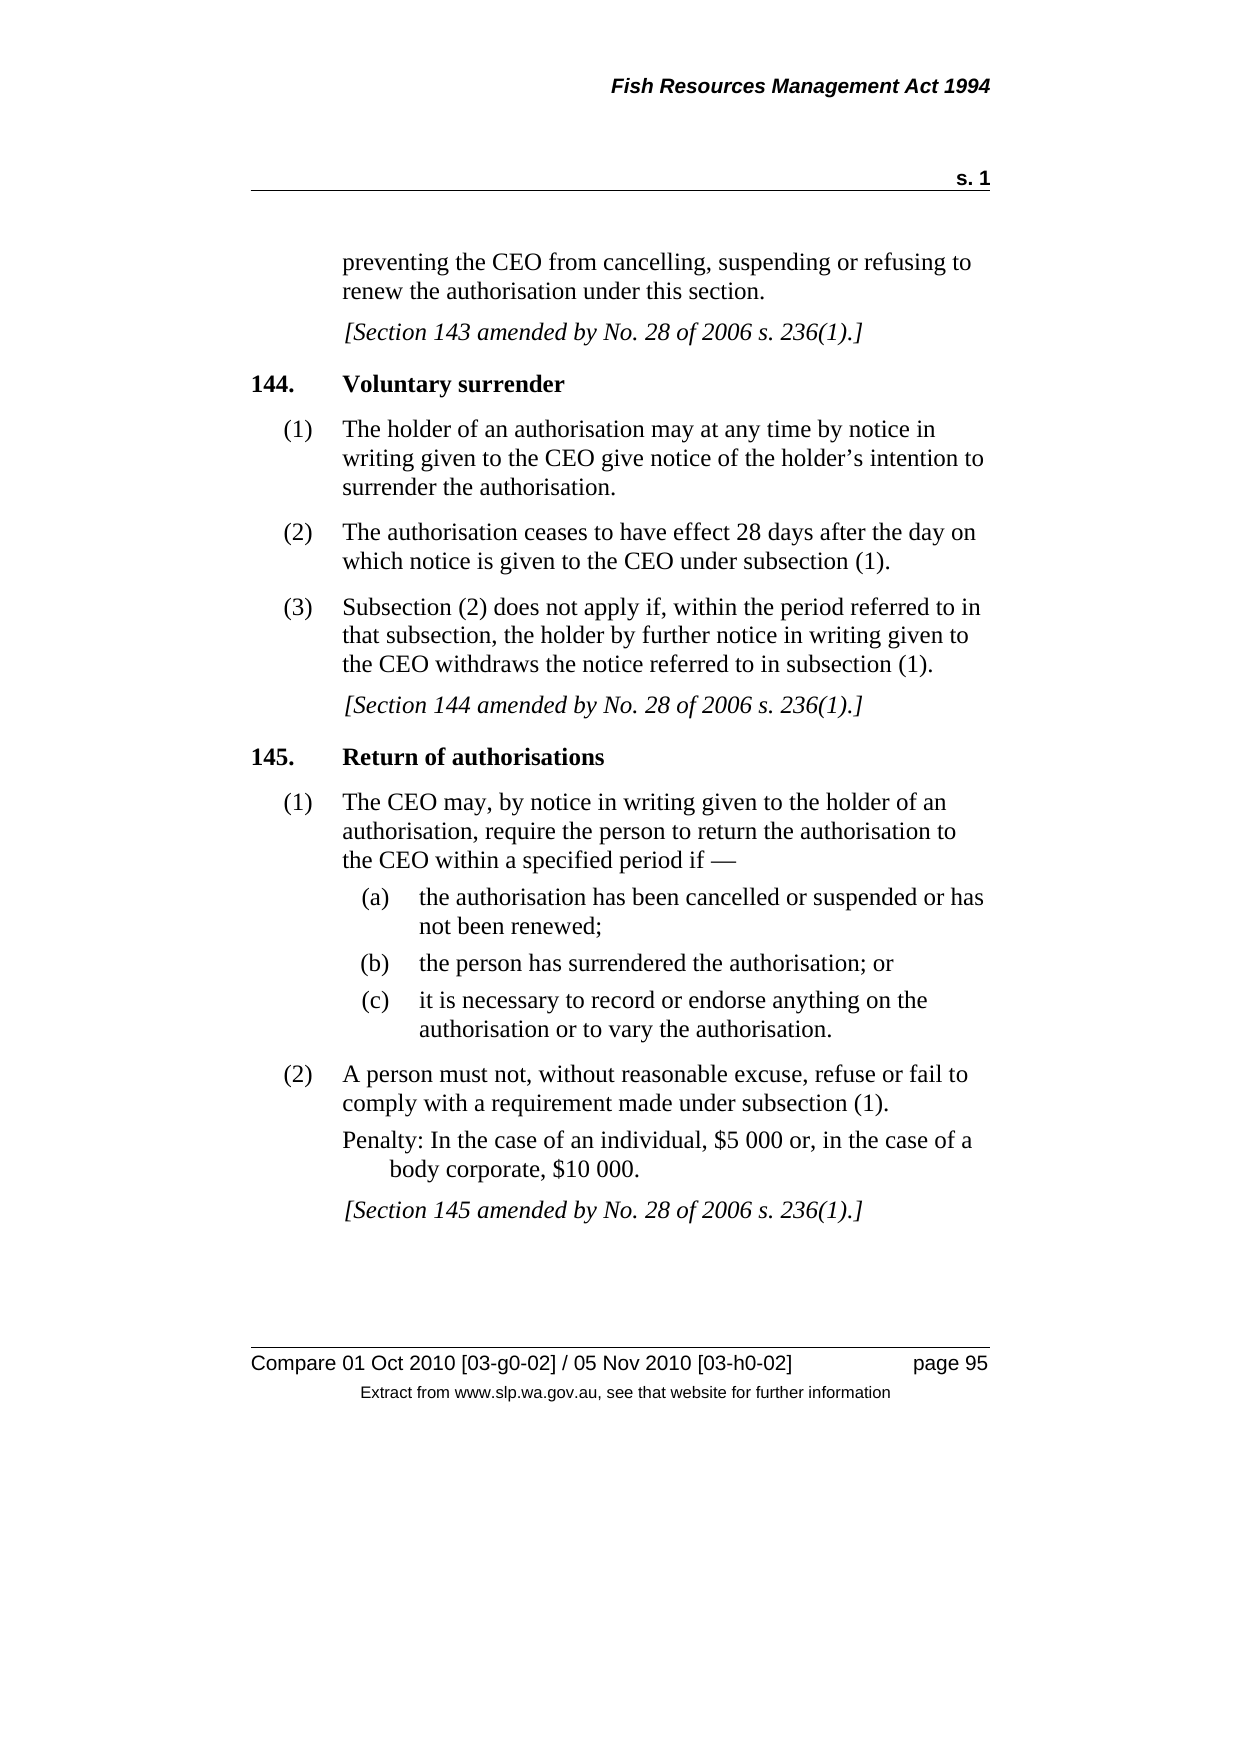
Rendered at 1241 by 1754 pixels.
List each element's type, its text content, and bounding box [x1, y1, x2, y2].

text (2) A person must not, without reasonable excuse, refuse or fail to comply with a requirement made under subsection (1). [251, 1059, 990, 1117]
text (1) The holder of an authorisation may at any time by notice in writing given to the CEO give notice of the holder’s intention to surrender the authorisation. [251, 414, 990, 501]
text Penalty: In the case of an individual, $5 000 or, in the case of a body corporate, $10 000. [251, 1125, 990, 1182]
text (2) The authorisation ceases to have effect 28 days after the day on which notice is given to the CEO under subsection (1). [251, 517, 990, 575]
text (c) it is necessary to record or endorse anything on the authorisation or to vary the authorisation. [251, 985, 990, 1042]
text (3) Subsection (2) does not apply if, within the period referred to in that subsection, the holder by further notice in writing given to the CEO withdraws the notice referred to in subsection (1). [251, 592, 990, 678]
text (a) the authorisation has been cancelled or suspended or has not been renewed; [251, 882, 990, 939]
text (1) The CEO may, by notice in writing given to the holder of an authorisation, require the person to return the authorisation to the CEO within a specified period if — [251, 787, 990, 874]
text [Section 143 amended by No. 28 of 2006 s. 236(1).] [251, 317, 990, 346]
text [Section 144 amended by No. 28 of 2006 s. 236(1).] [251, 690, 990, 719]
text [Section 145 amended by No. 28 of 2006 s. 236(1).] [251, 1195, 990, 1224]
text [251, 247, 990, 305]
subtitle 145. Return of authorisations [251, 742, 990, 771]
text (b) the person has surrendered the authorisation; or [251, 948, 990, 977]
subtitle 144. Voluntary surrender [251, 369, 990, 398]
